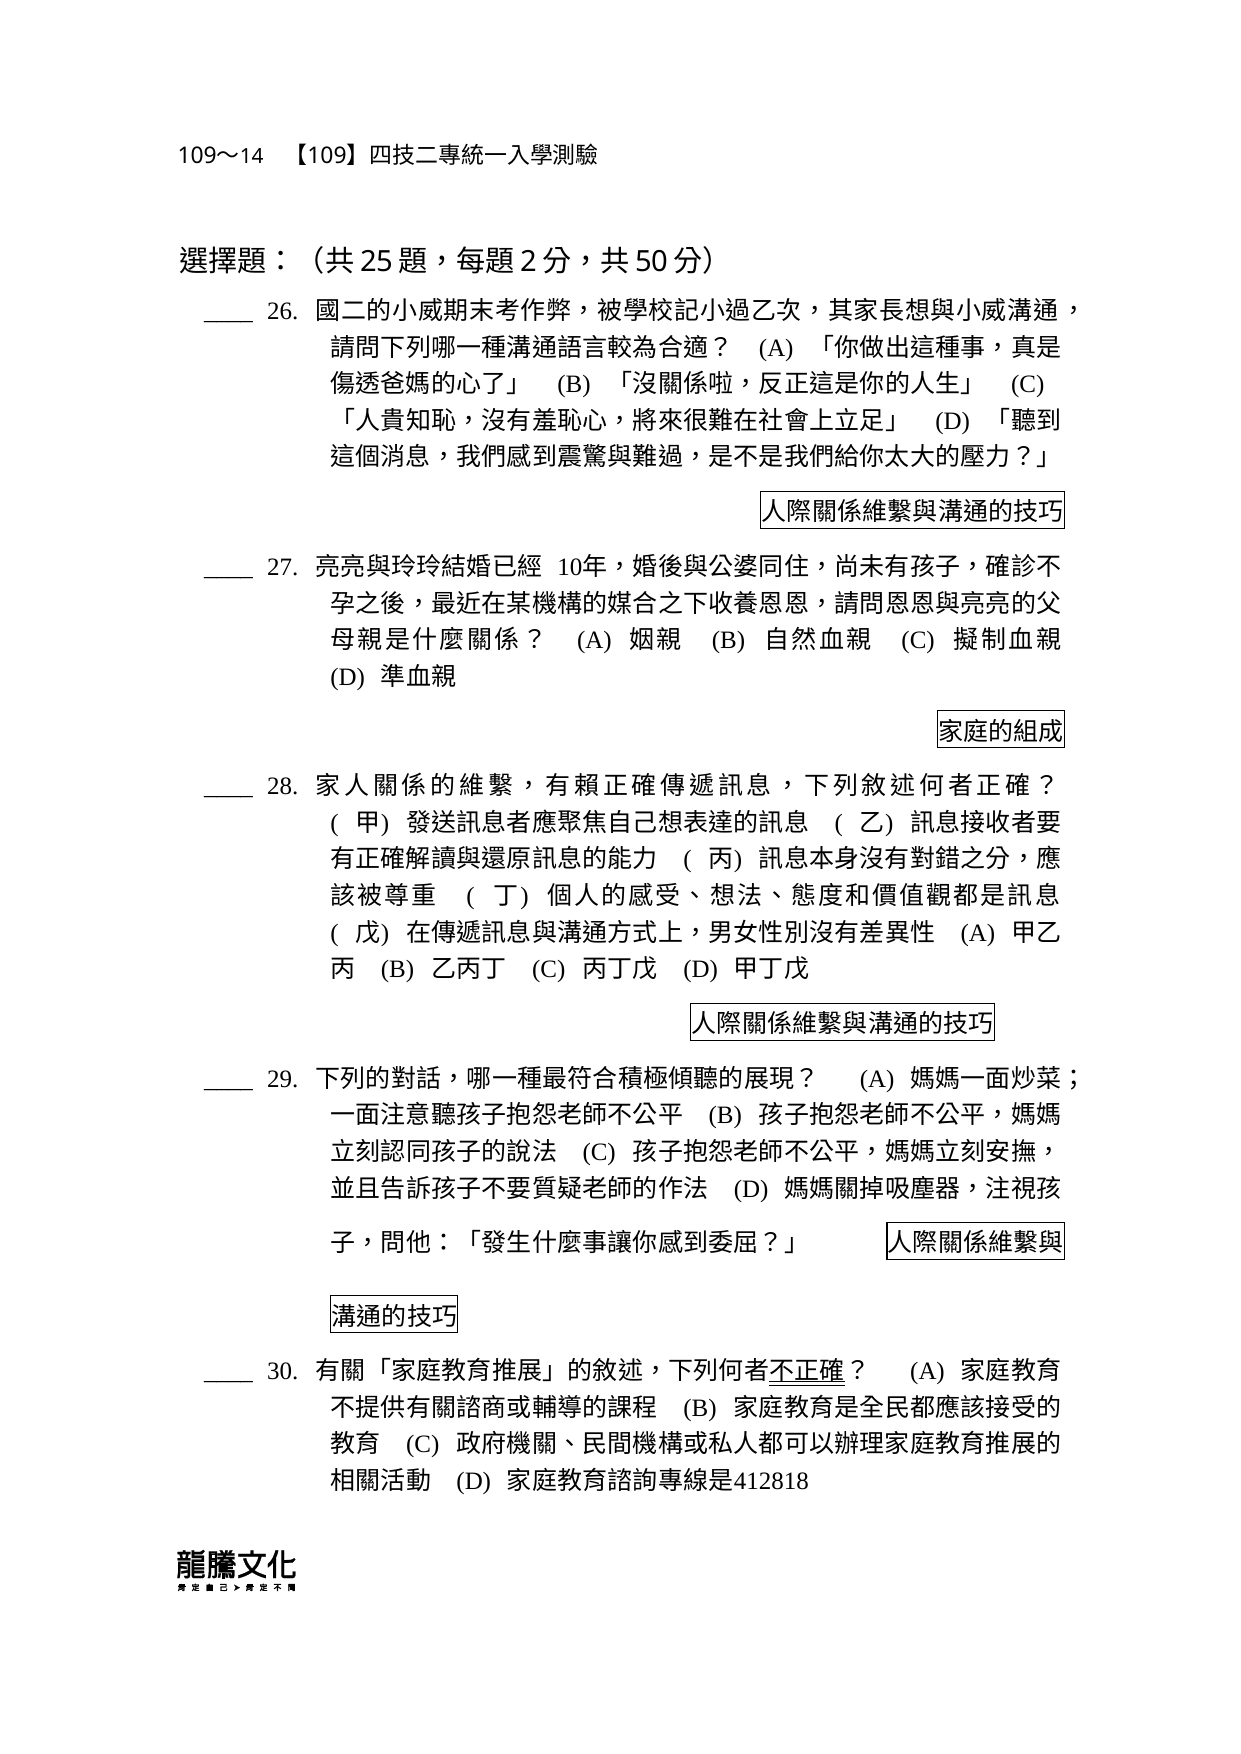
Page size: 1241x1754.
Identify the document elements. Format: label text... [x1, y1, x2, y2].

text 27. 亮亮與玲玲結婚已經10年，婚後與公婆同住，尚未有孩子，確診不孕之後，最近在某機構的媒合之下收養恩恩，請問恩恩與亮亮的父母親是什麼關係？ (A)姻親 (B)自然血親 (C)擬制血親 (D)準血親 家庭的組成 [180, 546, 1061, 766]
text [180, 1351, 1061, 1497]
text 選擇題：（共25題，每題2分，共50分） [179, 237, 1061, 279]
text 29. 下列的對話，哪一種最符合積極傾聽的展現？ (A)媽媽一面炒菜；一面注意聽孩子抱怨老師不公平 (B)孩子抱怨老師不公平，媽媽立刻認同孩子的說法 (C)孩子抱怨老師不公平，媽媽立刻安撫，並且告訴孩子不要質疑老師的作法 (D)媽媽關掉吸塵器，注視孩子，問他：「發生什麼事讓你感到委屈？」 人際關係維繫與溝通的技巧 [180, 1058, 1061, 1351]
text 28. 家人關係的維繫，有賴正確傳遞訊息，下列敘述何者正確？ (甲)發送訊息者應聚焦自己想表達的訊息 (乙)訊息接收者要有正確解讀與還原訊息的能力 (丙)訊息本身沒有對錯之分，應該被尊重 (丁)個人的感受、想法、態度和價值觀都是訊息 (戊)在傳遞訊息與溝通方式上，男女性別沒有差異性 (A)甲乙丙 (B)乙丙丁 (C)丙丁戊 (D)甲丁戊 人際關係維繫與溝通的技巧 [180, 766, 1061, 1058]
text 26. 國二的小威期末考作弊，被學校記小過乙次，其家長想與小威溝通，請問下列哪一種溝通語言較為合適？ (A)「你做出這種事，真是傷透爸媽的心了」 (B)「沒關係啦，反正這是你的人生」 (C)「人貴知恥，沒有羞恥心，將來很難在社會上立足」 (D)「聽到這個消息，我們感到震驚與難過，是不是我們給你太大的壓力？」 人際關係維繫與溝通的技巧 [180, 290, 1061, 546]
